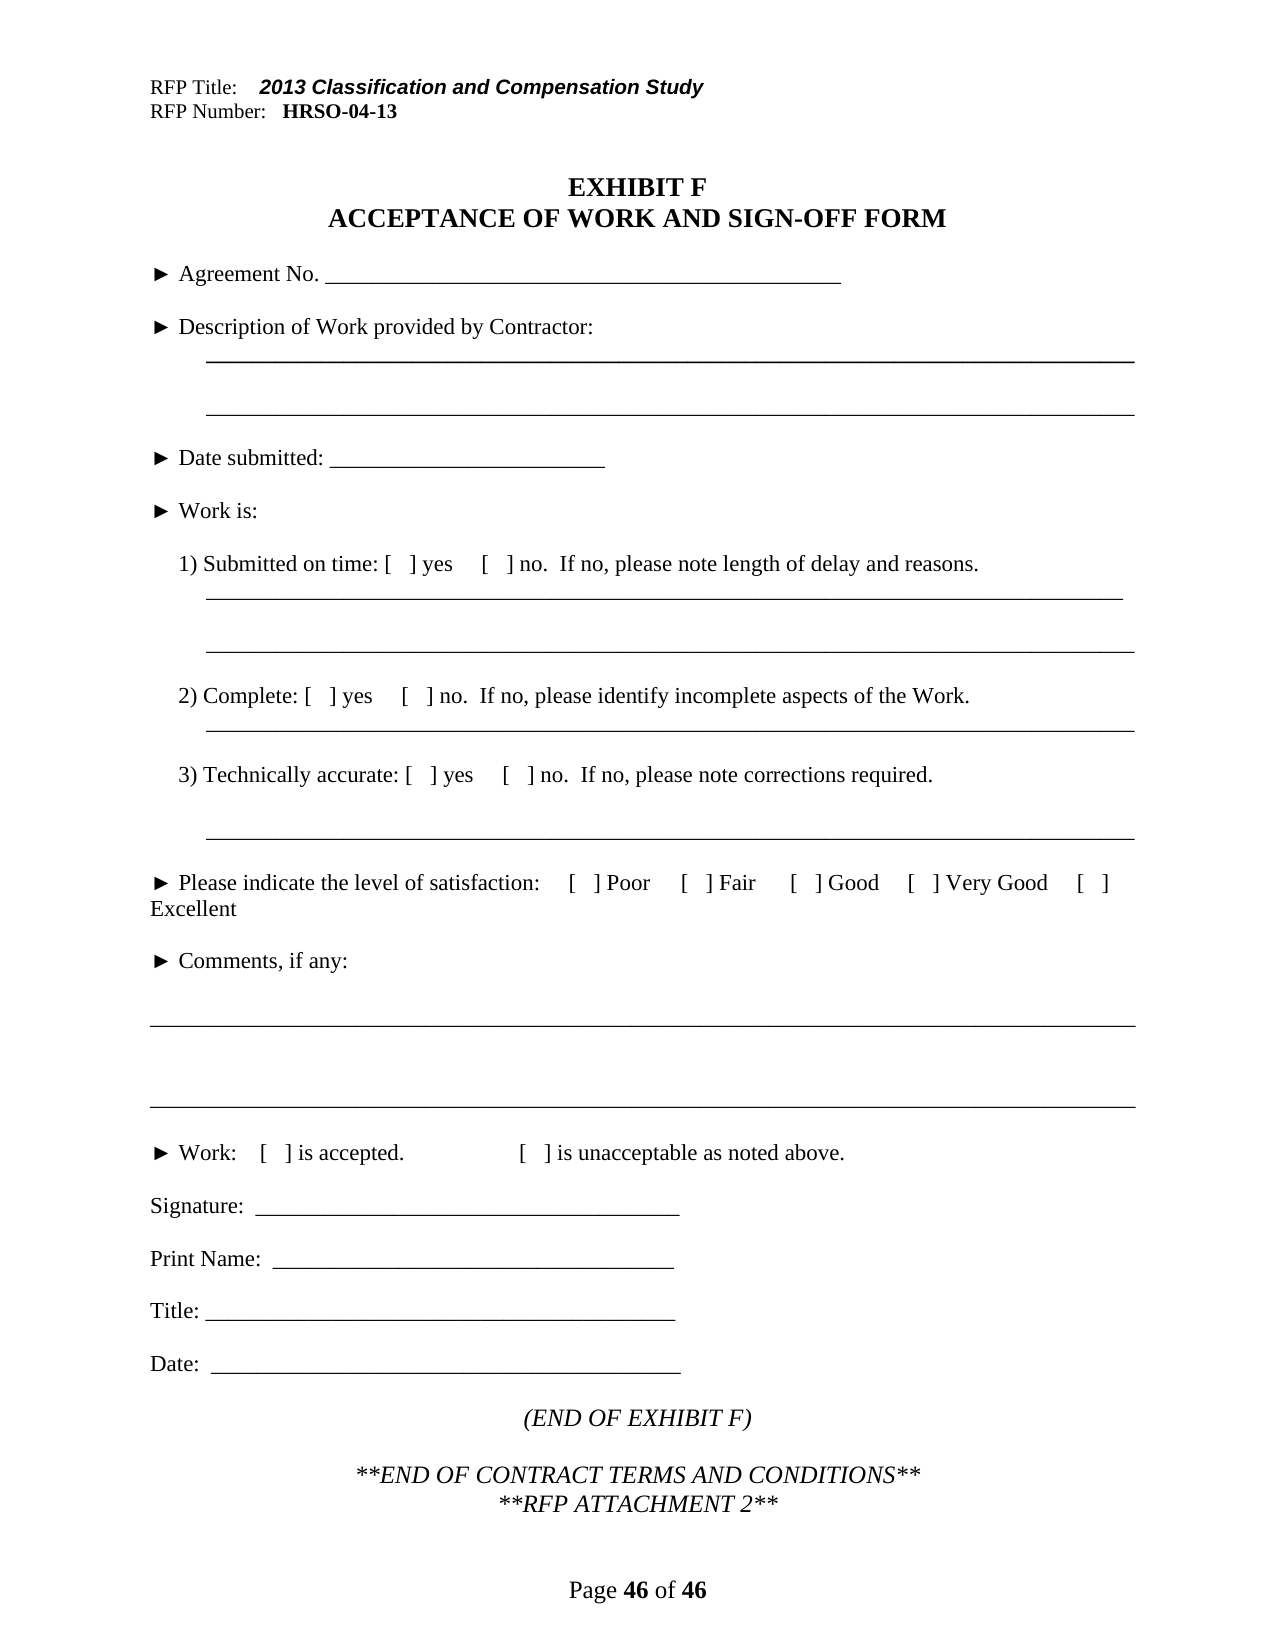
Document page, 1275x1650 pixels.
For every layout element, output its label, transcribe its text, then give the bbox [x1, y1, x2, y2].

text ► Please indicate the level of satisfaction: [ ] Poor [ ] Fair [ ] Good [ ] Very Good [ ] Excellent [150, 868, 1144, 921]
text ______________________________________________________________________________________ [150, 974, 1144, 1029]
text ACCEPTANCE OF WORK AND SIGN-OFF FORM [150, 202, 1125, 234]
text _________________________________________________________________________________ [206, 708, 1144, 734]
text ► Comments, if any: [150, 948, 1144, 974]
text ► Work is: [150, 497, 1144, 523]
text ______________________________________________________________________________________ [150, 1055, 1144, 1111]
text ► Work: [ ] is accepted. [ ] is unacceptable as noted above. [150, 1139, 1144, 1166]
text ► Date submitted: ________________________ [150, 444, 1144, 471]
text Signature: _____________________________________ [150, 1192, 1144, 1218]
text 2) Complete: [ ] yes [ ] no. If no, please identify incomplete aspects of the Work. [178, 682, 1144, 708]
text 1) Submitted on time: [ ] yes [ ] no. If no, please note length of delay and reasons. [178, 550, 1144, 576]
text _________________________________________________________________________________ [206, 787, 1144, 842]
text Date: _________________________________________ [150, 1350, 1144, 1376]
text ________________________________________________________________________________ [206, 576, 1144, 603]
text Title: _________________________________________ [150, 1297, 1144, 1324]
list (END OF EXHIBIT F) [150, 1403, 1125, 1432]
text _________________________________________________________________________________ [206, 629, 1144, 655]
text ► Agreement No. _____________________________________________ [150, 260, 1144, 286]
text Print Name: ___________________________________ [150, 1245, 1144, 1271]
text ► Description of Work provided by Contractor: _________________________________________________________________________________ [150, 313, 1142, 365]
text 3) Technically accurate: [ ] yes [ ] no. If no, please note corrections required. [178, 761, 1144, 787]
text EXHIBIT F [150, 171, 1125, 202]
text _________________________________________________________________________________ [206, 392, 1144, 418]
list **END OF CONTRACT TERMS AND CONDITIONS** [150, 1460, 1125, 1489]
list **RFP ATTACHMENT 2** [150, 1489, 1125, 1518]
